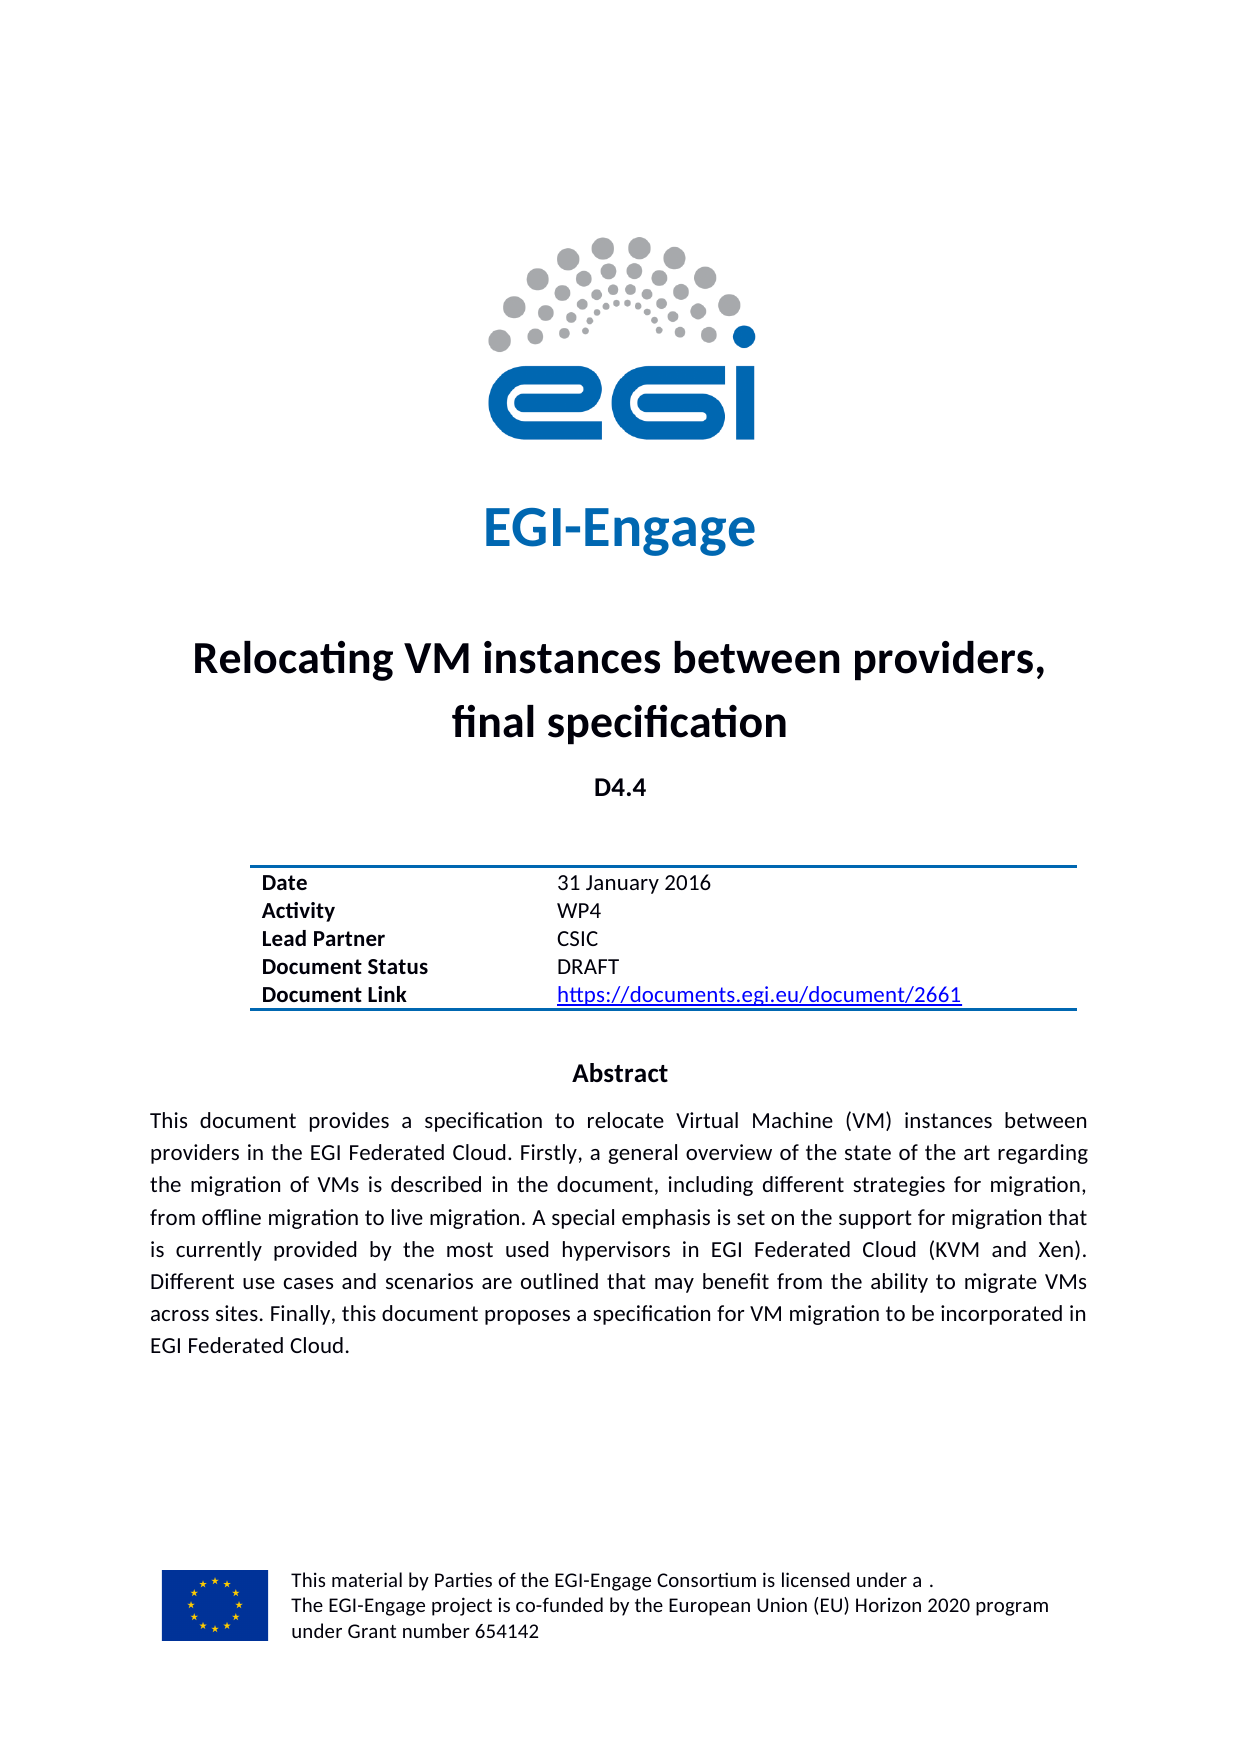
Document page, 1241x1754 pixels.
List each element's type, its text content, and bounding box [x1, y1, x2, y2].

table_cell DRAFT [545, 952, 1077, 980]
title Relocating VM instances between providers, final specification [150, 629, 1090, 749]
table_cell Lead Partner [250, 924, 545, 952]
table_cell Document Status [250, 952, 545, 980]
picture [161, 1570, 269, 1641]
text This document provides a specification to relocate Virtual Machine (VM) instances between providers in the EGI Federated Cloud. Firstly, a general overview of the state of the art regarding the migration of VMs is described in the document, including different strategies for migration, from offline migration to live migration. A special emphasis is set on the support for migration that is currently provided by the most used hypervisors in EGI Federated Cloud (KVM and Xen). Different use cases and scenarios are outlined that may benefit from the ability to migrate VMs across sites. Finally, this document proposes a specification for VM migration to be incorporated in EGI Federated Cloud. [150, 1106, 1090, 1359]
table_header 31 January 2016 [545, 868, 1077, 896]
table_cell WP4 [545, 896, 1077, 924]
table_cell Activity [250, 896, 545, 924]
subtitle D4.4 [150, 770, 1090, 803]
table_header Date [250, 868, 545, 896]
table_cell Document Link [250, 980, 545, 1008]
picture [452, 206, 788, 473]
table_cell CSIC [545, 924, 1077, 952]
subtitle Abstract [150, 1056, 1090, 1089]
text EGI-Engage [150, 489, 1090, 561]
table_cell https://documents.egi.eu/document/2661 [545, 980, 1077, 1008]
